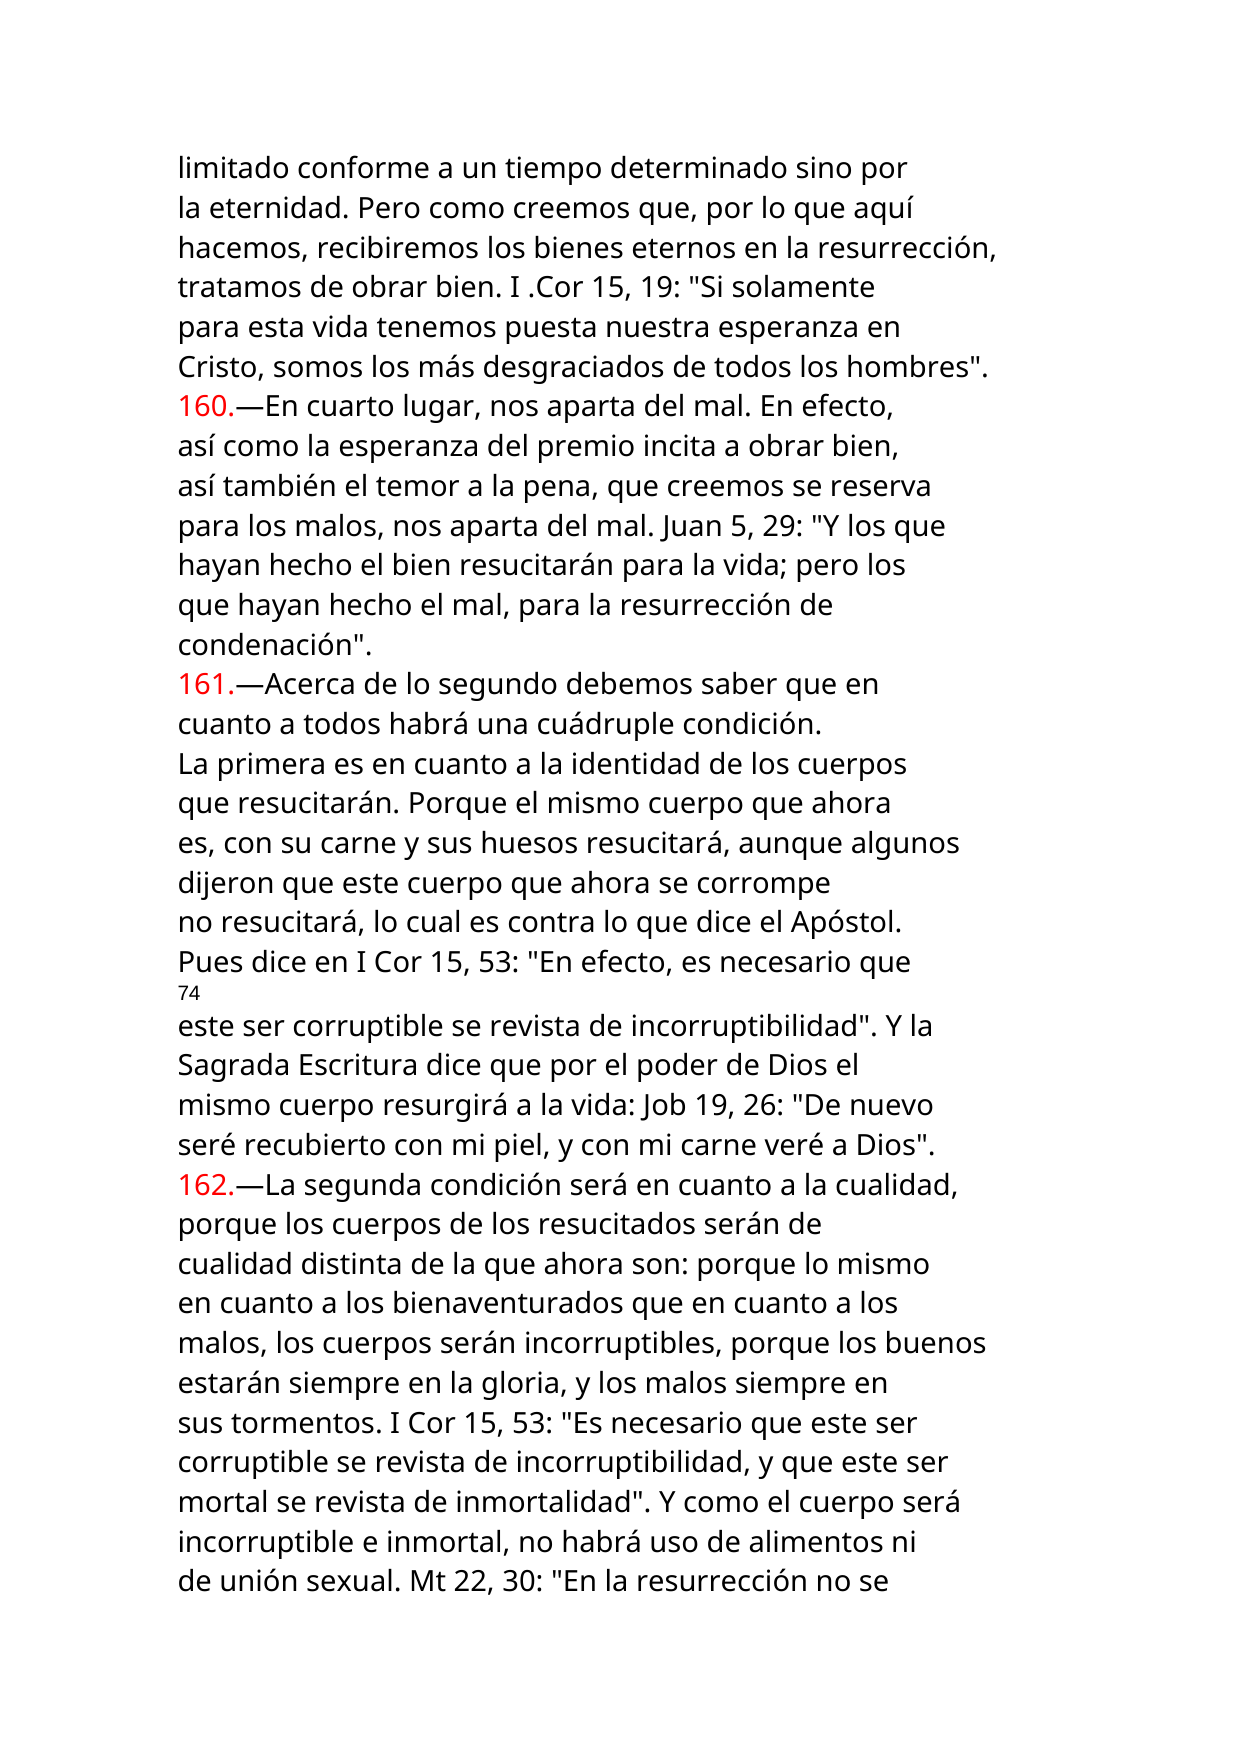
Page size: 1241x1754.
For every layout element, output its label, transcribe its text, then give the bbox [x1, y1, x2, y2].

text la eternidad. Pero como creemos que, por lo que aquí [177, 187, 1063, 227]
text que resucitarán. Porque el mismo cuerpo que ahora [177, 783, 1063, 822]
text que hayan hecho el mal, para la resurrección de [177, 584, 1063, 624]
text sus tormentos. I Cor 15, 53: "Es necesario que este ser [177, 1402, 1063, 1442]
text para esta vida tenemos puesta nuestra esperanza en [177, 306, 1063, 346]
text este ser corruptible se revista de incorruptibilidad". Y la [177, 1005, 1063, 1045]
text Pues dice en I Cor 15, 53: "En efecto, es necesario que [177, 941, 1063, 981]
text mortal se revista de inmortalidad". Y como el cuerpo será [177, 1481, 1063, 1521]
text para los malos, nos aparta del mal. Juan 5, 29: "Y los que [177, 505, 1063, 544]
text no resucitará, lo cual es contra lo que dice el Apóstol. [177, 902, 1063, 941]
text tratamos de obrar bien. I .Cor 15, 19: "Si solamente [177, 267, 1063, 306]
text mismo cuerpo resurgirá a la vida: Job 19, 26: "De nuevo [177, 1084, 1063, 1124]
text La primera es en cuanto a la identidad de los cuerpos [177, 743, 1063, 783]
text Cristo, somos los más desgraciados de todos los hombres". [177, 346, 1063, 386]
text 162.—La segunda condición será en cuanto a la cualidad, [177, 1164, 1063, 1203]
text 74 [177, 981, 1063, 1005]
text limitado conforme a un tiempo determinado sino por [177, 148, 1063, 187]
text condenación". [177, 624, 1063, 663]
text malos, los cuerpos serán incorruptibles, porque los buenos [177, 1322, 1063, 1362]
text seré recubierto con mi piel, y con mi carne veré a Dios". [177, 1124, 1063, 1164]
text es, con su carne y sus huesos resucitará, aunque algunos [177, 822, 1063, 862]
text corruptible se revista de incorruptibilidad, y que este ser [177, 1442, 1063, 1481]
text dijeron que este cuerpo que ahora se corrompe [177, 862, 1063, 902]
text hacemos, recibiremos los bienes eternos en la resurrección, [177, 227, 1063, 267]
text cualidad distinta de la que ahora son: porque lo mismo [177, 1243, 1063, 1283]
text de unión sexual. Mt 22, 30: "En la resurrección no se [177, 1561, 1063, 1600]
text incorruptible e inmortal, no habrá uso de alimentos ni [177, 1521, 1063, 1561]
text en cuanto a los bienaventurados que en cuanto a los [177, 1283, 1063, 1322]
text hayan hecho el bien resucitarán para la vida; pero los [177, 544, 1063, 584]
text así también el temor a la pena, que creemos se reserva [177, 465, 1063, 505]
text 160.—En cuarto lugar, nos aparta del mal. En efecto, [177, 386, 1063, 425]
text así como la esperanza del premio incita a obrar bien, [177, 425, 1063, 465]
text cuanto a todos habrá una cuádruple condición. [177, 703, 1063, 743]
text estarán siempre en la gloria, y los malos siempre en [177, 1362, 1063, 1402]
text Sagrada Escritura dice que por el poder de Dios el [177, 1045, 1063, 1084]
text 161.—Acerca de lo segundo debemos saber que en [177, 663, 1063, 703]
text porque los cuerpos de los resucitados serán de [177, 1203, 1063, 1243]
